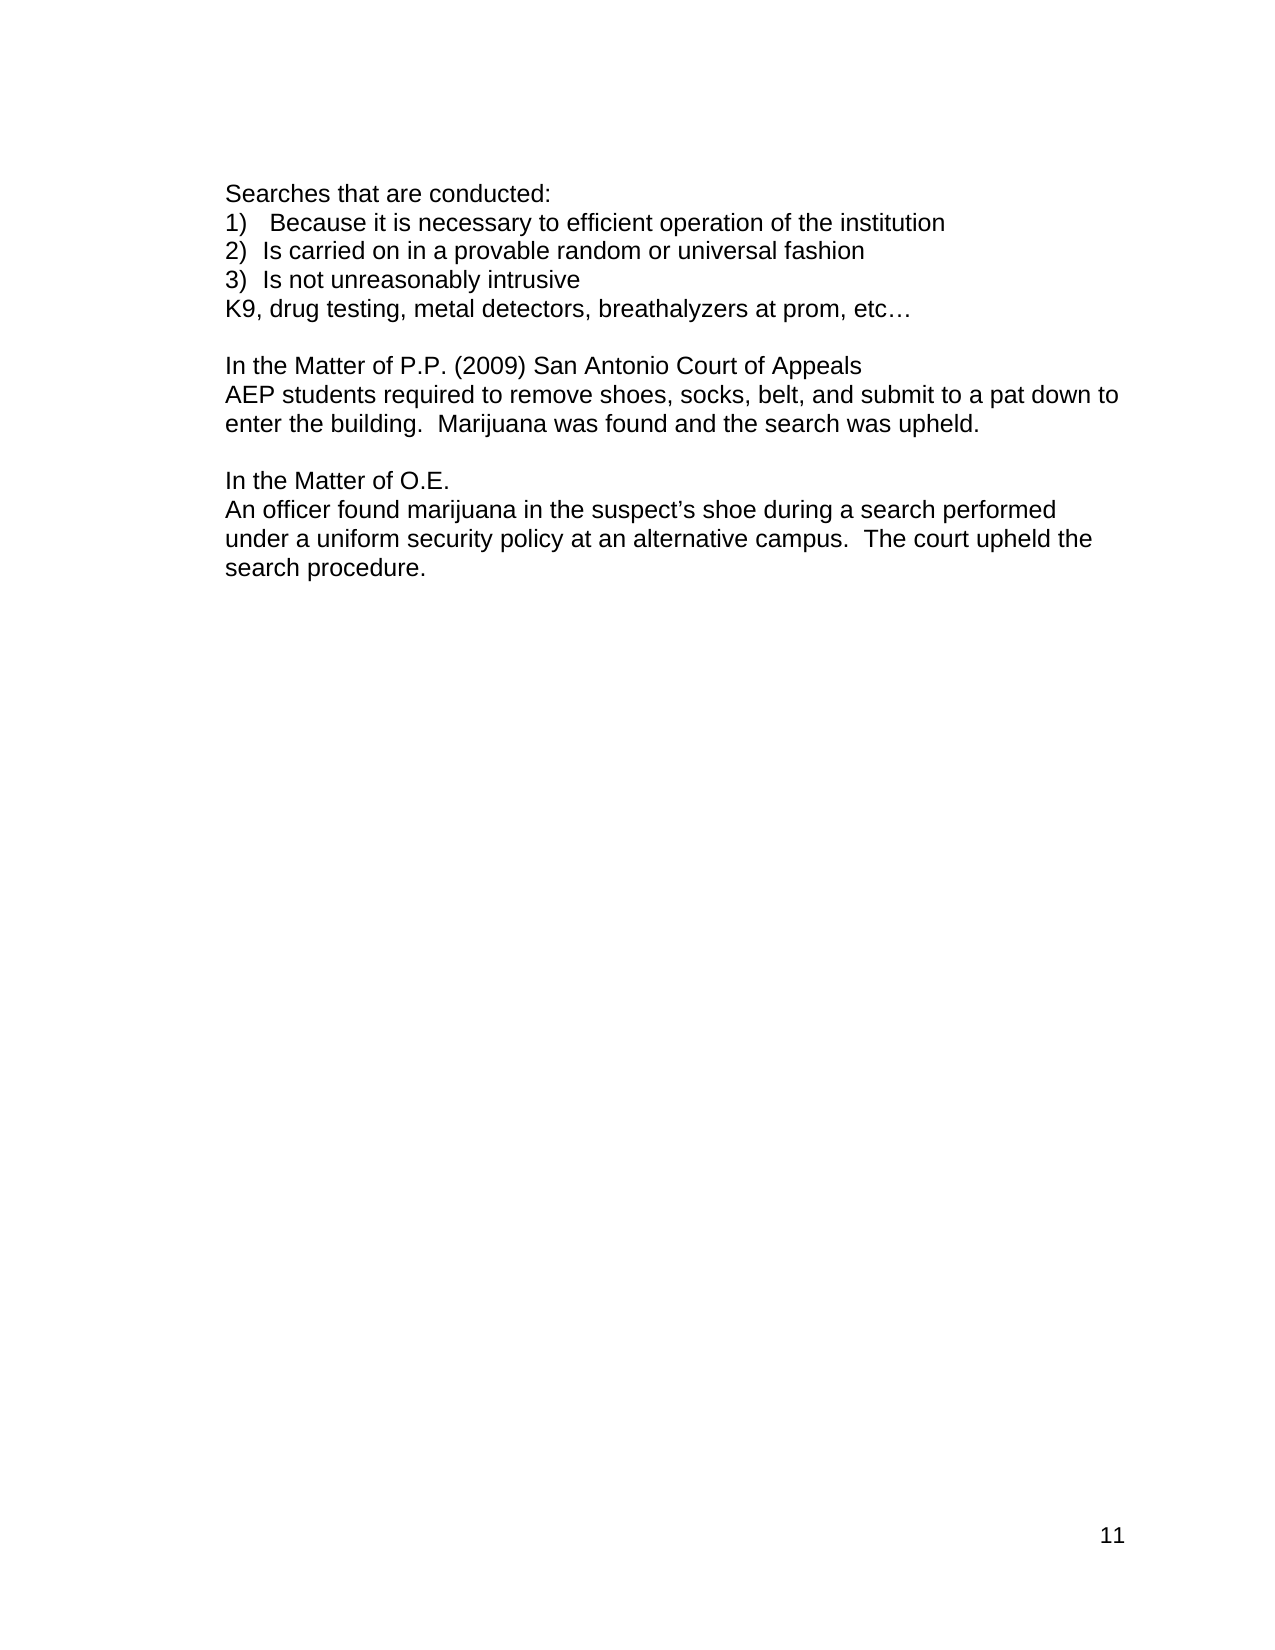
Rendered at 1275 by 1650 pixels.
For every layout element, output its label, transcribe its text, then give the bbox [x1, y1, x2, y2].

text Searches that are conducted: [150, 179, 1125, 207]
text In the Matter of P.P. (2009) San Antonio Court of Appeals [225, 351, 1125, 380]
list Because it is necessary to efficient operation of the institution [225, 207, 1125, 236]
list Is not unreasonably intrusive [225, 265, 1125, 294]
text AEP students required to remove shoes, socks, belt, and submit to a pat down to enter the building. Marijuana was found and the search was upheld. [225, 380, 1125, 437]
text An officer found marijuana in the suspect’s shoe during a search performed under a uniform security policy at an alternative campus. The court upheld the search procedure. [225, 495, 1125, 581]
text In the Matter of O.E. [225, 466, 1125, 495]
list Is carried on in a provable random or universal fashion [225, 236, 1125, 265]
text K9, drug testing, metal detectors, breathalyzers at prom, etc… [225, 294, 1125, 322]
